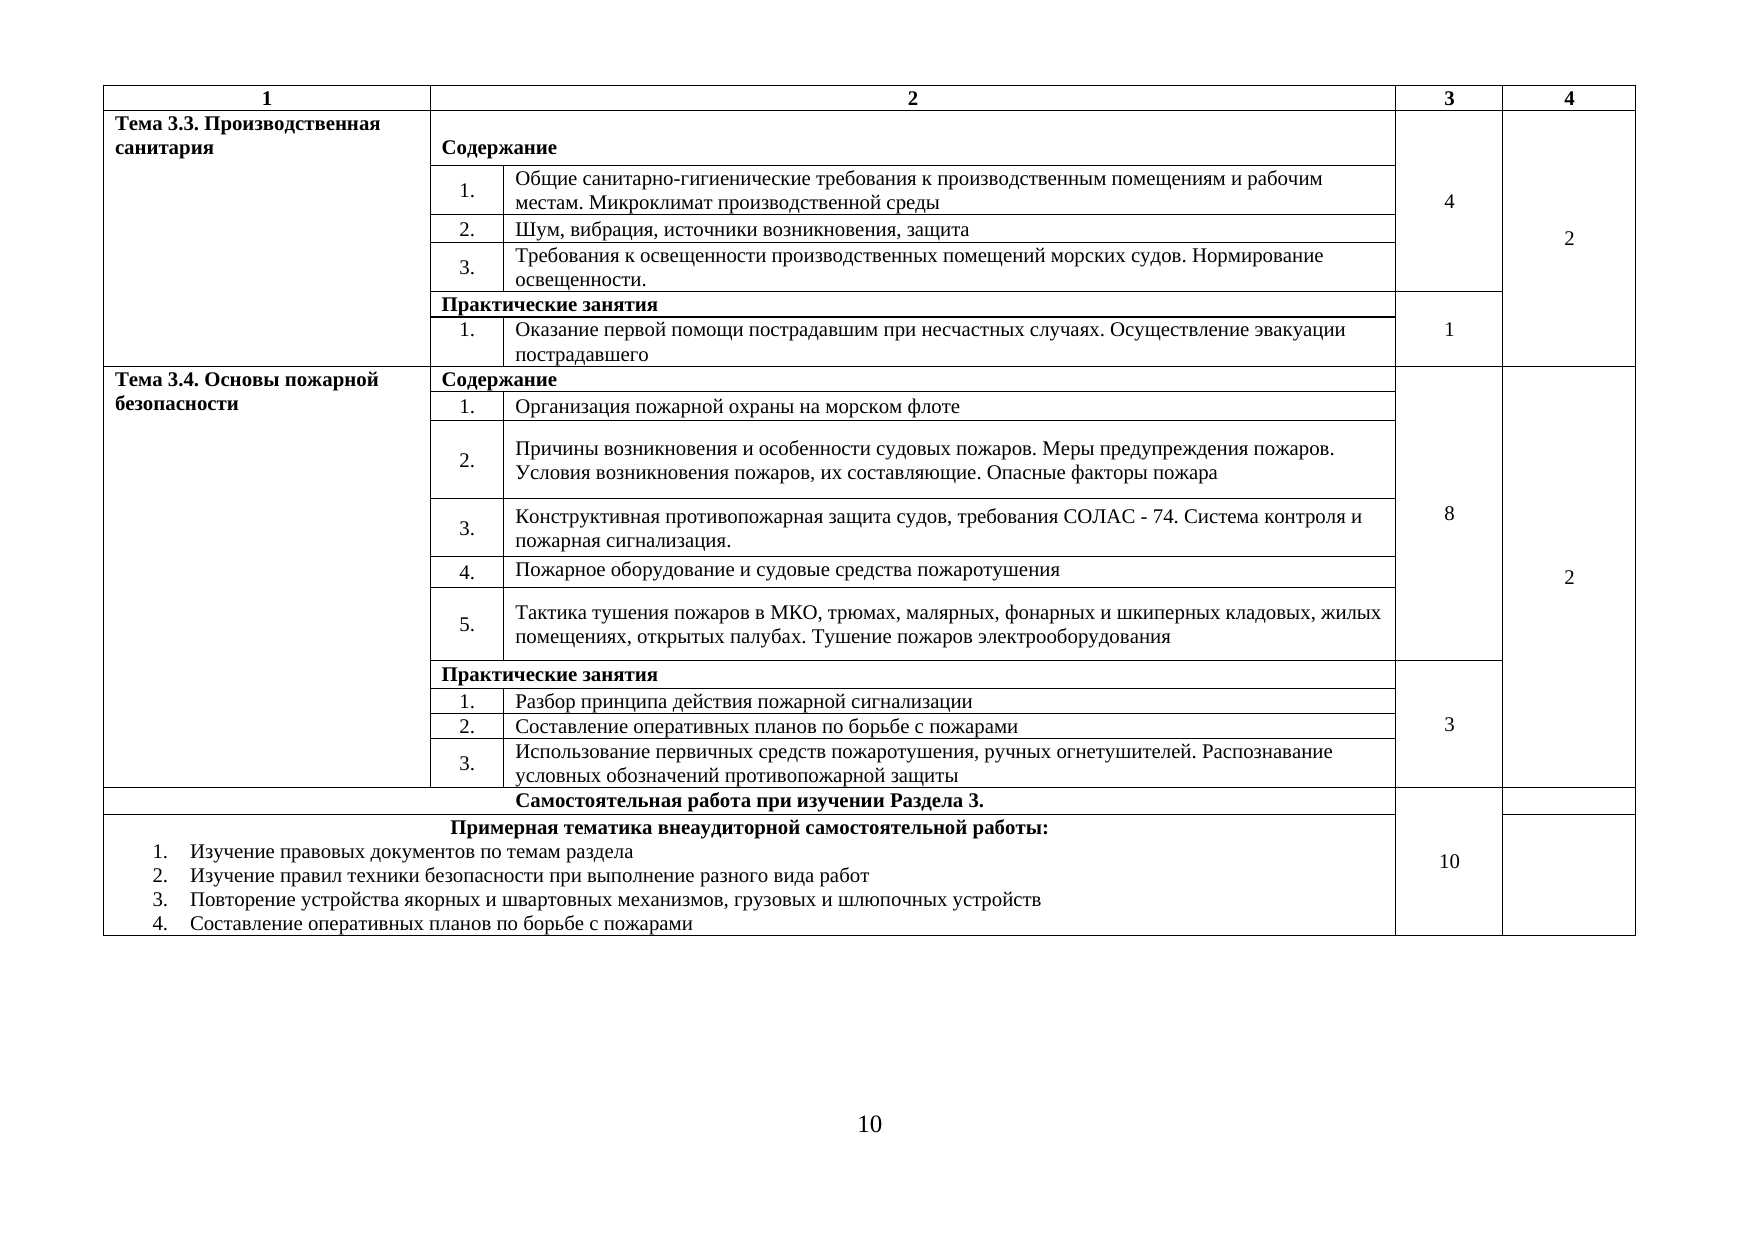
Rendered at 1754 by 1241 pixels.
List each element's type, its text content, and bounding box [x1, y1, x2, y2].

table_cell 2. [431, 215, 503, 242]
table_cell 4. [431, 557, 503, 587]
table_cell 3. [431, 499, 503, 556]
table_cell Примерная тематика внеаудиторной самостоятельной работы: Изучение правовых документов по темам раздела Изучение правил техники безопасности при выполнение разного вида работ Повторение устройства якорных и швартовных механизмов, грузовых и шлюпочных устройств Составление оперативных планов по борьбе с пожарами [104, 815, 1395, 935]
table_cell 3 [1396, 661, 1502, 787]
table_cell 2 [1503, 367, 1635, 787]
table_cell [1503, 788, 1635, 814]
table_cell Составление оперативных планов по борьбе с пожарами [504, 714, 1395, 738]
table_cell 3. [431, 243, 503, 291]
table_cell Требования к освещенности производственных помещений морских судов. Нормирование освещенности. [504, 243, 1395, 291]
table_cell Организация пожарной охраны на морском флоте [504, 392, 1395, 420]
table_cell Содержание [431, 111, 1395, 165]
table_cell 1. [431, 689, 503, 713]
table_header 4 [1503, 86, 1635, 109]
table_cell Разбор принципа действия пожарной сигнализации [504, 689, 1395, 713]
table_cell 1 [1396, 292, 1502, 366]
table_cell Конструктивная противопожарная защита судов, требования СОЛАС - 74. Система контроля и пожарная сигнализация. [504, 499, 1395, 556]
table_cell Использование первичных средств пожаротушения, ручных огнетушителей. Распознавание условных обозначений противопожарной защиты [504, 739, 1395, 787]
table_cell 2 [1503, 111, 1635, 366]
table_cell Содержание [431, 367, 1395, 391]
table_cell 2. [431, 714, 503, 738]
table_cell 1. [431, 166, 503, 214]
table_cell Причины возникновения и особенности судовых пожаров. Меры предупреждения пожаров. Условия возникновения пожаров, их составляющие. Опасные факторы пожара [504, 421, 1395, 498]
table_cell Оказание первой помощи пострадавшим при несчастных случаях. Осуществление эвакуации пострадавшего [504, 318, 1395, 366]
table_header 3 [1396, 86, 1502, 109]
table_cell Тактика тушения пожаров в МКО, трюмах, малярных, фонарных и шкиперных кладовых, жилых помещениях, открытых палубах. Тушение пожаров электрооборудования [504, 588, 1395, 660]
table_cell 2. [431, 421, 503, 498]
table_cell Тема 3.3. Производственная санитария [104, 111, 430, 366]
table_cell 3. [431, 739, 503, 787]
table_cell 10 [1396, 788, 1502, 935]
table_cell Самостоятельная работа при изучении Раздела 3. [104, 788, 1395, 814]
table_cell 8 [1396, 367, 1502, 660]
table_cell 4 [1396, 111, 1502, 291]
table_cell 5. [431, 588, 503, 660]
table_header 2 [431, 86, 1395, 109]
table_cell Практические занятия [431, 292, 1395, 316]
table_cell 1. [431, 392, 503, 420]
table_header 1 [104, 86, 430, 109]
table_cell Пожарное оборудование и судовые средства пожаротушения [504, 557, 1395, 587]
table_cell [1503, 815, 1635, 935]
table_cell Практические занятия [431, 661, 1395, 688]
table_cell Общие санитарно-гигиенические требования к производственным помещениям и рабочим местам. Микроклимат производственной среды [504, 166, 1395, 214]
table_cell Шум, вибрация, источники возникновения, защита [504, 215, 1395, 242]
table_cell Тема 3.4. Основы пожарной безопасности [104, 367, 430, 787]
table_cell 1. [431, 318, 503, 366]
